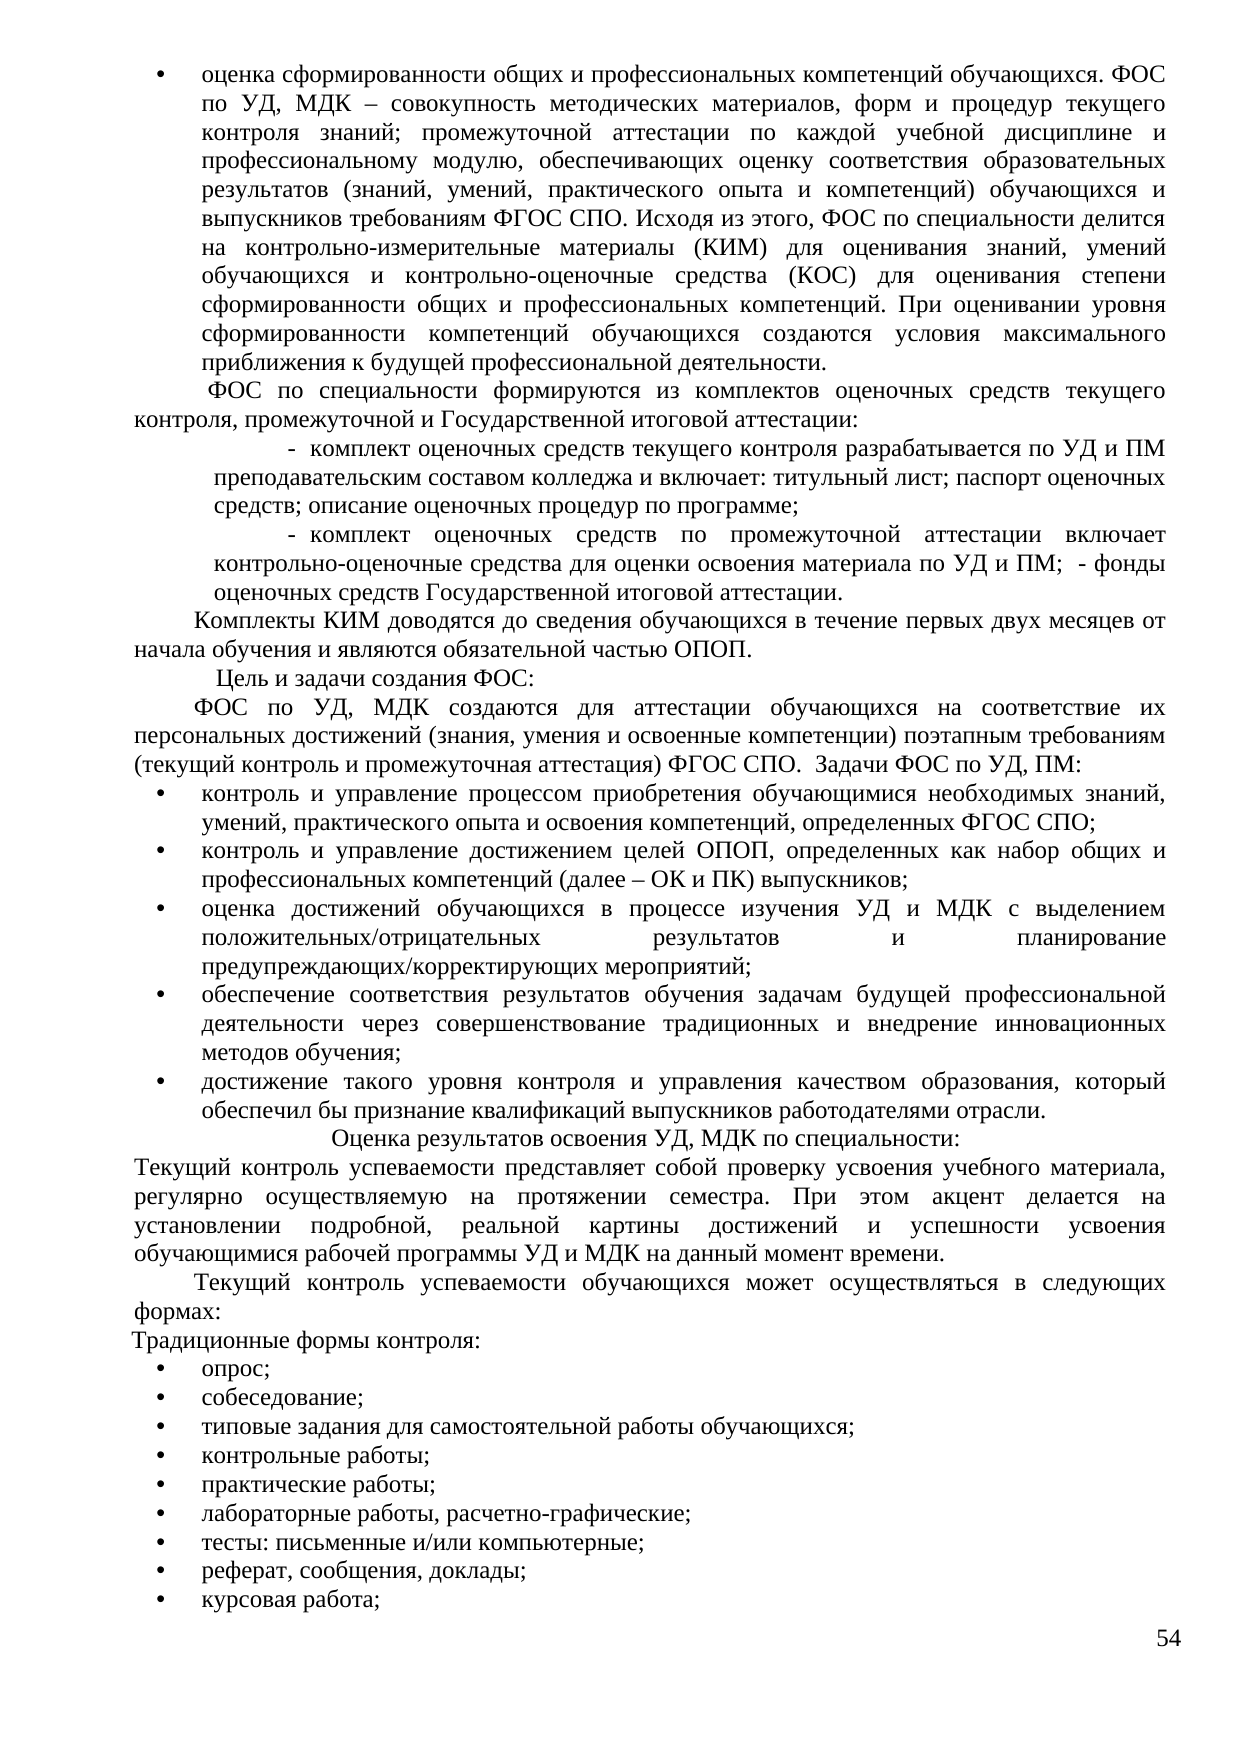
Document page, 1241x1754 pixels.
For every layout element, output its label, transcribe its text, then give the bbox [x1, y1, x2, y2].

text ФОС по УД, МДК создаются для аттестации обучающихся на соответствие их персональных достижений (знания, умения и освоенные компетенции) поэтапным требованиям (текущий контроль и промежуточная аттестация) ФГОС СПО. Задачи ФОС по УД, ПМ: [134, 692, 1167, 778]
text Традиционные формы контроля: [131, 1325, 1167, 1353]
list курсовая работа; [156, 1584, 1167, 1613]
list оценка достижений обучающихся в процессе изучения УД и МДК с выделением положительных/отрицательных результатов и планирование предупреждающих/корректирующих мероприятий; [156, 893, 1167, 979]
text Оценка результатов освоения УД, МДК по специальности: [331, 1123, 1167, 1152]
list обеспечение соответствия результатов обучения задачам будущей профессиональной деятельности через совершенствование традиционных и внедрение инновационных методов обучения; [156, 979, 1167, 1066]
text Комплекты КИМ доводятся до сведения обучающихся в течение первых двух месяцев от начала обучения и являются обязательной частью ОПОП. [134, 605, 1167, 663]
list контрольные работы; [156, 1440, 1167, 1469]
list лабораторные работы, расчетно-графические; [156, 1498, 1167, 1527]
list практические работы; [156, 1469, 1167, 1498]
list достижение такого уровня контроля и управления качеством образования, который обеспечил бы признание квалификаций выпускников работодателями отрасли. [156, 1066, 1167, 1123]
text Цель и задачи создания ФОС: [216, 663, 1142, 692]
list опрос; [156, 1353, 1167, 1382]
list комплект оценочных средств по промежуточной аттестации включает контрольно-оценочные средства для оценки освоения материала по УД и ПМ; - фонды оценочных средств Государственной итоговой аттестации. [214, 519, 1167, 605]
list типовые задания для самостоятельной работы обучающихся; [156, 1411, 1167, 1440]
list тесты: письменные и/или компьютерные; [156, 1527, 1167, 1555]
list оценка сформированности общих и профессиональных компетенций обучающихся. ФОС по УД, МДК – совокупность методических материалов, форм и процедур текущего контроля знаний; промежуточной аттестации по каждой учебной дисциплине и профессиональному модулю, обеспечивающих оценку соответствия образовательных результатов (знаний, умений, практического опыта и компетенций) обучающихся и выпускников требованиям ФГОС СПО. Исходя из этого, ФОС по специальности делится на контрольно-измерительные материалы (КИМ) для оценивания знаний, умений обучающихся и контрольно-оценочные средства (КОС) для оценивания степени сформированности общих и профессиональных компетенций. При оценивании уровня сформированности компетенций обучающихся создаются условия максимального приближения к будущей профессиональной деятельности. [156, 59, 1167, 375]
text Текущий контроль успеваемости обучающихся может осуществляться в следующих формах: [134, 1267, 1167, 1325]
text Текущий контроль успеваемости представляет собой проверку усвоения учебного материала, регулярно осуществляемую на протяжении семестра. При этом акцент делается на установлении подробной, реальной картины достижений и успешности усвоения обучающимися рабочей программы УД и МДК на данный момент времени. [134, 1152, 1167, 1267]
list контроль и управление процессом приобретения обучающимися необходимых знаний, умений, практического опыта и освоения компетенций, определенных ФГОС СПО; [156, 778, 1167, 836]
list реферат, сообщения, доклады; [156, 1555, 1167, 1584]
list собеседование; [156, 1382, 1167, 1411]
list контроль и управление достижением целей ОПОП, определенных как набор общих и профессиональных компетенций (далее – ОК и ПК) выпускников; [156, 836, 1167, 893]
list комплект оценочных средств текущего контроля разрабатывается по УД и ПМ преподавательским составом колледжа и включает: титульный лист; паспорт оценочных средств; описание оценочных процедур по программе; [214, 433, 1167, 519]
text ФОС по специальности формируются из комплектов оценочных средств текущего контроля, промежуточной и Государственной итоговой аттестации: [134, 375, 1167, 433]
